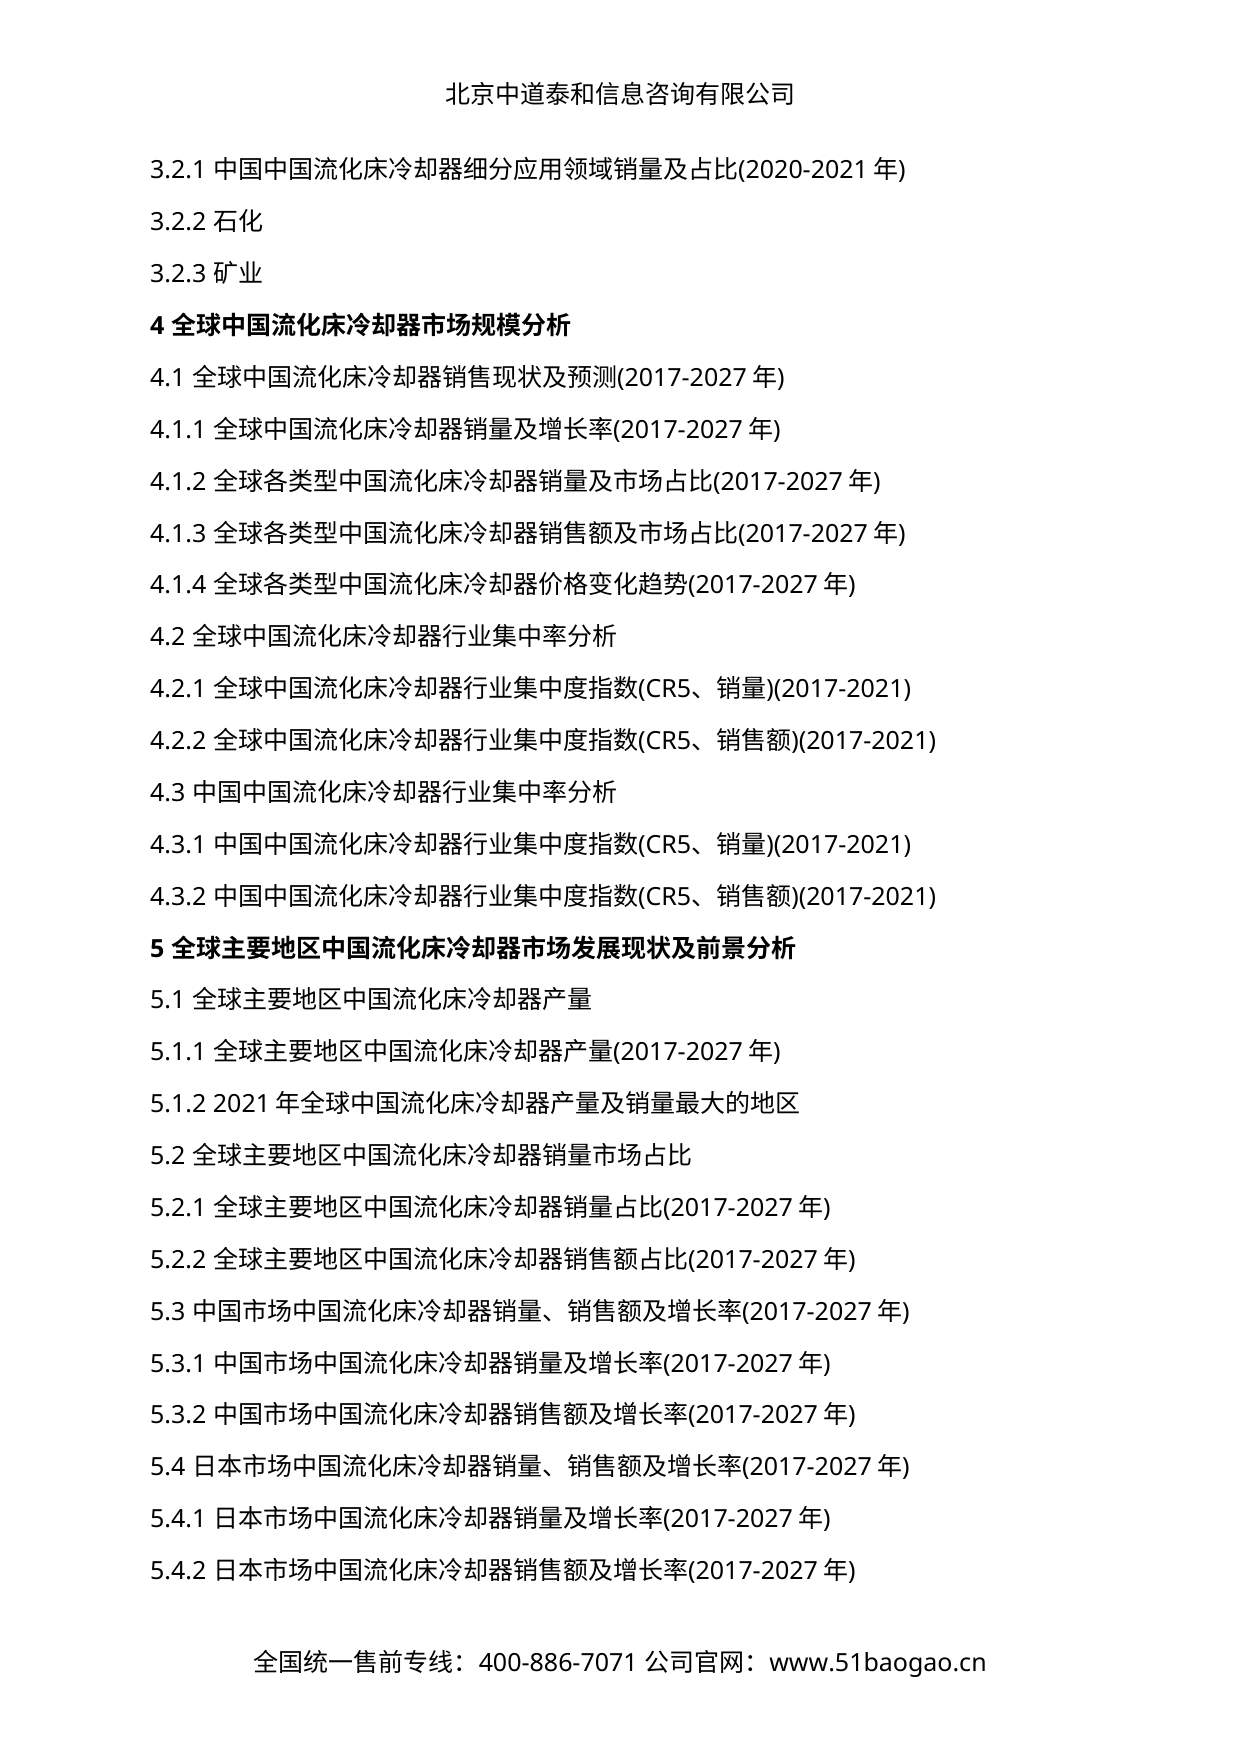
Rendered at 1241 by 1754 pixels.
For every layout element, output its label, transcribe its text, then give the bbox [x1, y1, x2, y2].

text 5 全球主要地区中国流化床冷却器市场发展现状及前景分析 [150, 928, 1090, 964]
text 4.3.2 中国中国流化床冷却器行业集中度指数(CR5、销售额)(2017-2021) [150, 876, 1090, 912]
text 4.3 中国中国流化床冷却器行业集中率分析 [150, 772, 1090, 809]
text 4 全球中国流化床冷却器市场规模分析 [150, 306, 1090, 342]
text 5.1 全球主要地区中国流化床冷却器产量 [150, 980, 1090, 1016]
text 3.2.3 矿业 [150, 254, 1090, 290]
text 4.1 全球中国流化床冷却器销售现状及预测(2017-2027年) [150, 357, 1090, 394]
text 5.4 日本市场中国流化床冷却器销量、销售额及增长率(2017-2027年) [150, 1447, 1090, 1483]
text 3.2.2 石化 [150, 202, 1090, 238]
text 5.3.1 中国市场中国流化床冷却器销量及增长率(2017-2027年) [150, 1343, 1090, 1379]
text 5.4.1 日本市场中国流化床冷却器销量及增长率(2017-2027年) [150, 1499, 1090, 1535]
text 5.1.1 全球主要地区中国流化床冷却器产量(2017-2027年) [150, 1032, 1090, 1068]
text 3.2.1 中国中国流化床冷却器细分应用领域销量及占比(2020-2021年) [150, 150, 1090, 186]
text 5.2 全球主要地区中国流化床冷却器销量市场占比 [150, 1136, 1090, 1172]
text 4.1.4 全球各类型中国流化床冷却器价格变化趋势(2017-2027年) [150, 565, 1090, 601]
text 4.1.2 全球各类型中国流化床冷却器销量及市场占比(2017-2027年) [150, 461, 1090, 497]
text 5.2.1 全球主要地区中国流化床冷却器销量占比(2017-2027年) [150, 1187, 1090, 1224]
text 5.2.2 全球主要地区中国流化床冷却器销售额占比(2017-2027年) [150, 1239, 1090, 1276]
text 5.3.2 中国市场中国流化床冷却器销售额及增长率(2017-2027年) [150, 1395, 1090, 1431]
text 5.1.2 2021年全球中国流化床冷却器产量及销量最大的地区 [150, 1084, 1090, 1120]
text 5.3 中国市场中国流化床冷却器销量、销售额及增长率(2017-2027年) [150, 1291, 1090, 1327]
text 4.2 全球中国流化床冷却器行业集中率分析 [150, 617, 1090, 653]
text 4.3.1 中国中国流化床冷却器行业集中度指数(CR5、销量)(2017-2021) [150, 824, 1090, 861]
text 4.1.3 全球各类型中国流化床冷却器销售额及市场占比(2017-2027年) [150, 513, 1090, 549]
text 5.4.2 日本市场中国流化床冷却器销售额及增长率(2017-2027年) [150, 1551, 1090, 1587]
text 4.2.2 全球中国流化床冷却器行业集中度指数(CR5、销售额)(2017-2021) [150, 721, 1090, 757]
text 4.2.1 全球中国流化床冷却器行业集中度指数(CR5、销量)(2017-2021) [150, 669, 1090, 705]
text 4.1.1 全球中国流化床冷却器销量及增长率(2017-2027年) [150, 409, 1090, 446]
